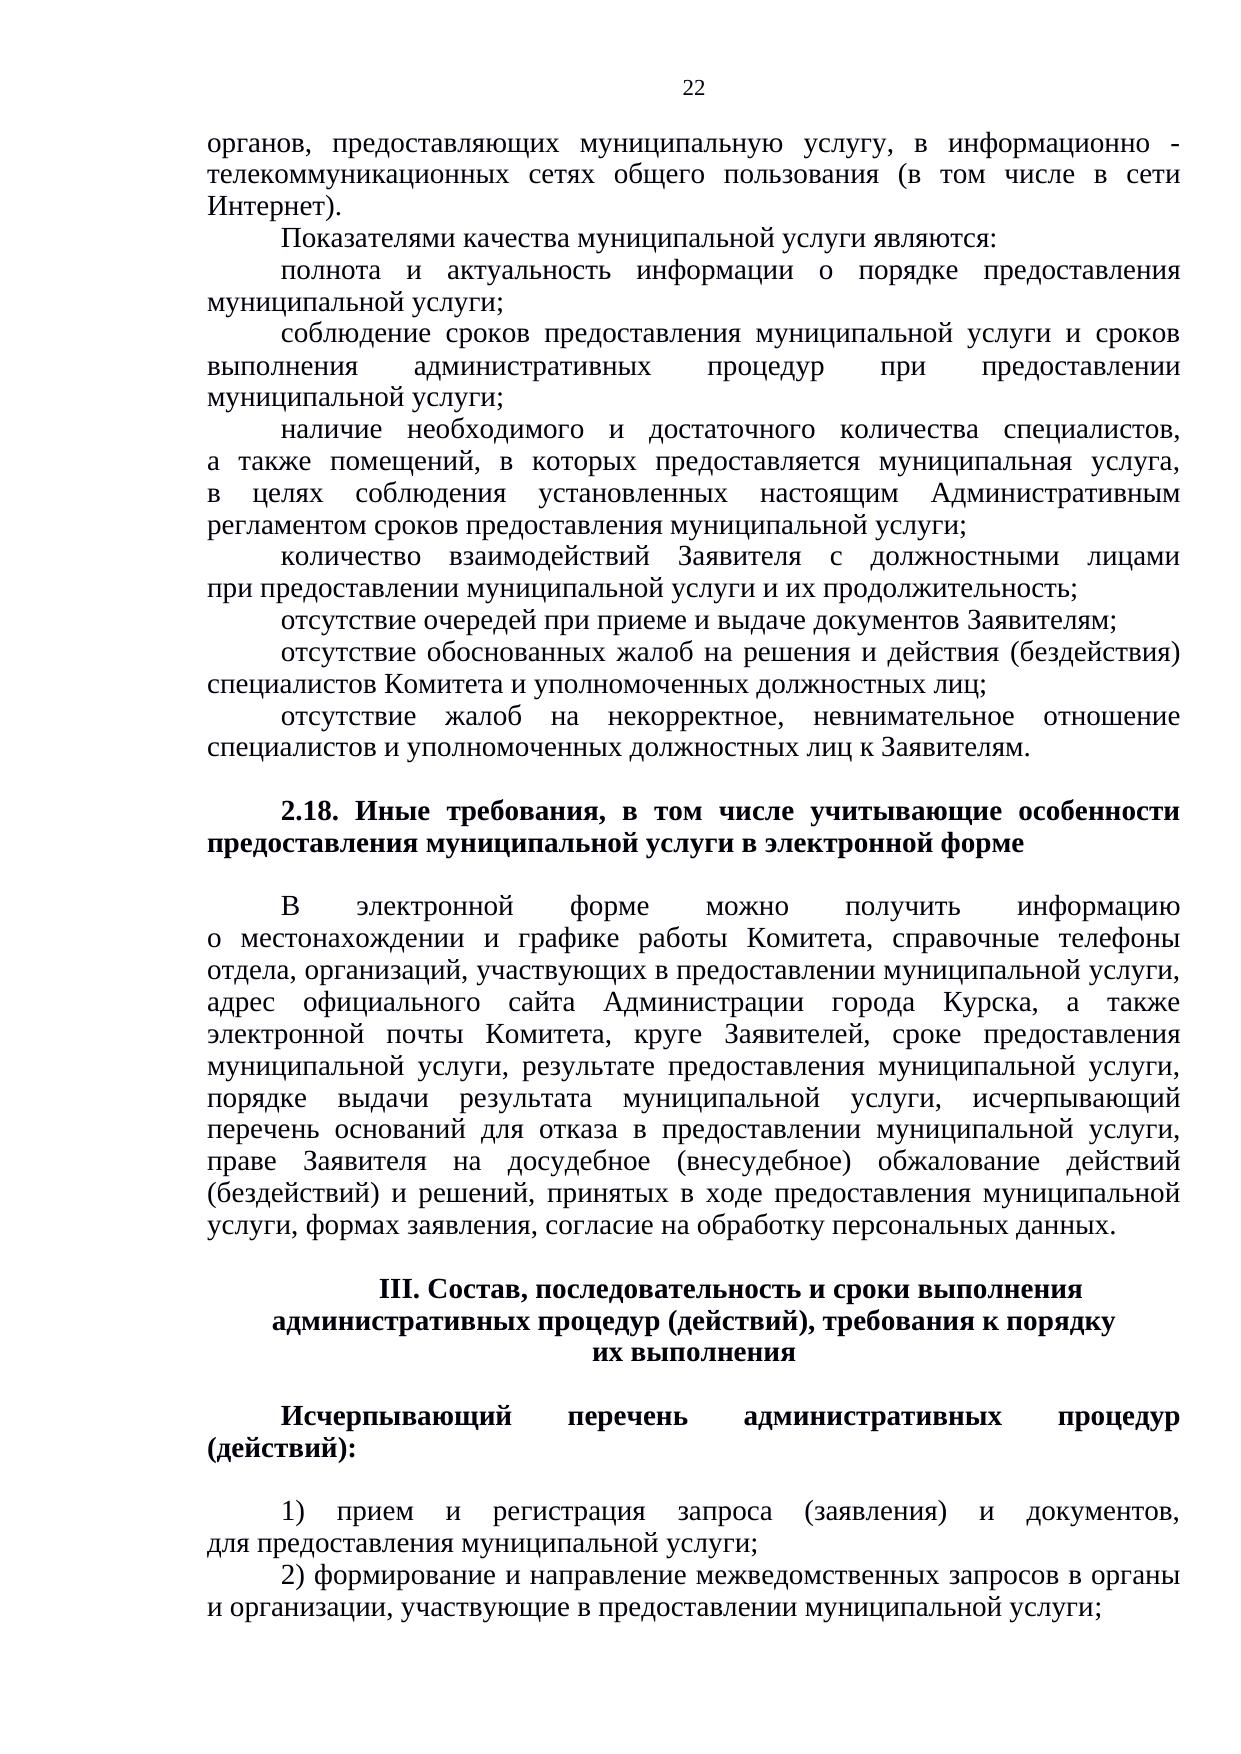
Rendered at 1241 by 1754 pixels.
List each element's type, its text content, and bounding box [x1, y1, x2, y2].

list 1) прием и регистрация запроса (заявления) и документов, для предоставления муниципальной услуги; [207, 1495, 1181, 1559]
text Показателями качества муниципальной услуги являются: [207, 222, 1181, 254]
text наличие необходимого и достаточного количества специалистов, а также помещений, в которых предоставляется муниципальная услуга, в целях соблюдения установленных настоящим Административным регламентом сроков предоставления муниципальной услуги; [207, 413, 1181, 540]
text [207, 127, 1181, 222]
text соблюдение сроков предоставления муниципальной услуги и сроков выполнения административных процедур при предоставлении муниципальной услуги; [207, 317, 1181, 413]
text отсутствие жалоб на некорректное, невнимательное отношение специалистов и уполномоченных должностных лиц к Заявителям. [207, 699, 1181, 763]
text отсутствие очередей при приеме и выдаче документов Заявителям; [207, 604, 1181, 636]
list Исчерпывающий перечень административных процедур (действий): [207, 1400, 1181, 1463]
text отсутствие обоснованных жалоб на решения и действия (бездействия) специалистов Комитета и уполномоченных должностных лиц; [207, 636, 1181, 699]
text полнота и актуальность информации о порядке предоставления муниципальной услуги; [207, 254, 1181, 317]
list 2) формирование и направление межведомственных запросов в органы и организации, участвующие в предоставлении муниципальной услуги; [207, 1559, 1181, 1623]
text количество взаимодействий Заявителя с должностными лицами при предоставлении муниципальной услуги и их продолжительность; [207, 540, 1181, 604]
text 2.18. Иные требования, в том числе учитывающие особенности предоставления муниципальной услуги в электронной форме [207, 795, 1181, 858]
text В электронной форме можно получить информацию о местонахождении и графике работы Комитета, справочные телефоны отдела, организаций, участвующих в предоставлении муниципальной услуги, адрес официального сайта Администрации города Курска, а также электронной почты Комитета, круге Заявителей, сроке предоставления муниципальной услуги, результате предоставления муниципальной услуги, порядке выдачи результата муниципальной услуги, исчерпывающий перечень оснований для отказа в предоставлении муниципальной услуги, праве Заявителя на досудебное (внесудебное) обжалование действий (бездействий) и решений, принятых в ходе предоставления муниципальной услуги, формах заявления, согласие на обработку персональных данных. [207, 890, 1181, 1241]
text III. Состав, последовательность и сроки выполнения административных процедур (действий), требования к порядку их выполнения [207, 1273, 1181, 1368]
